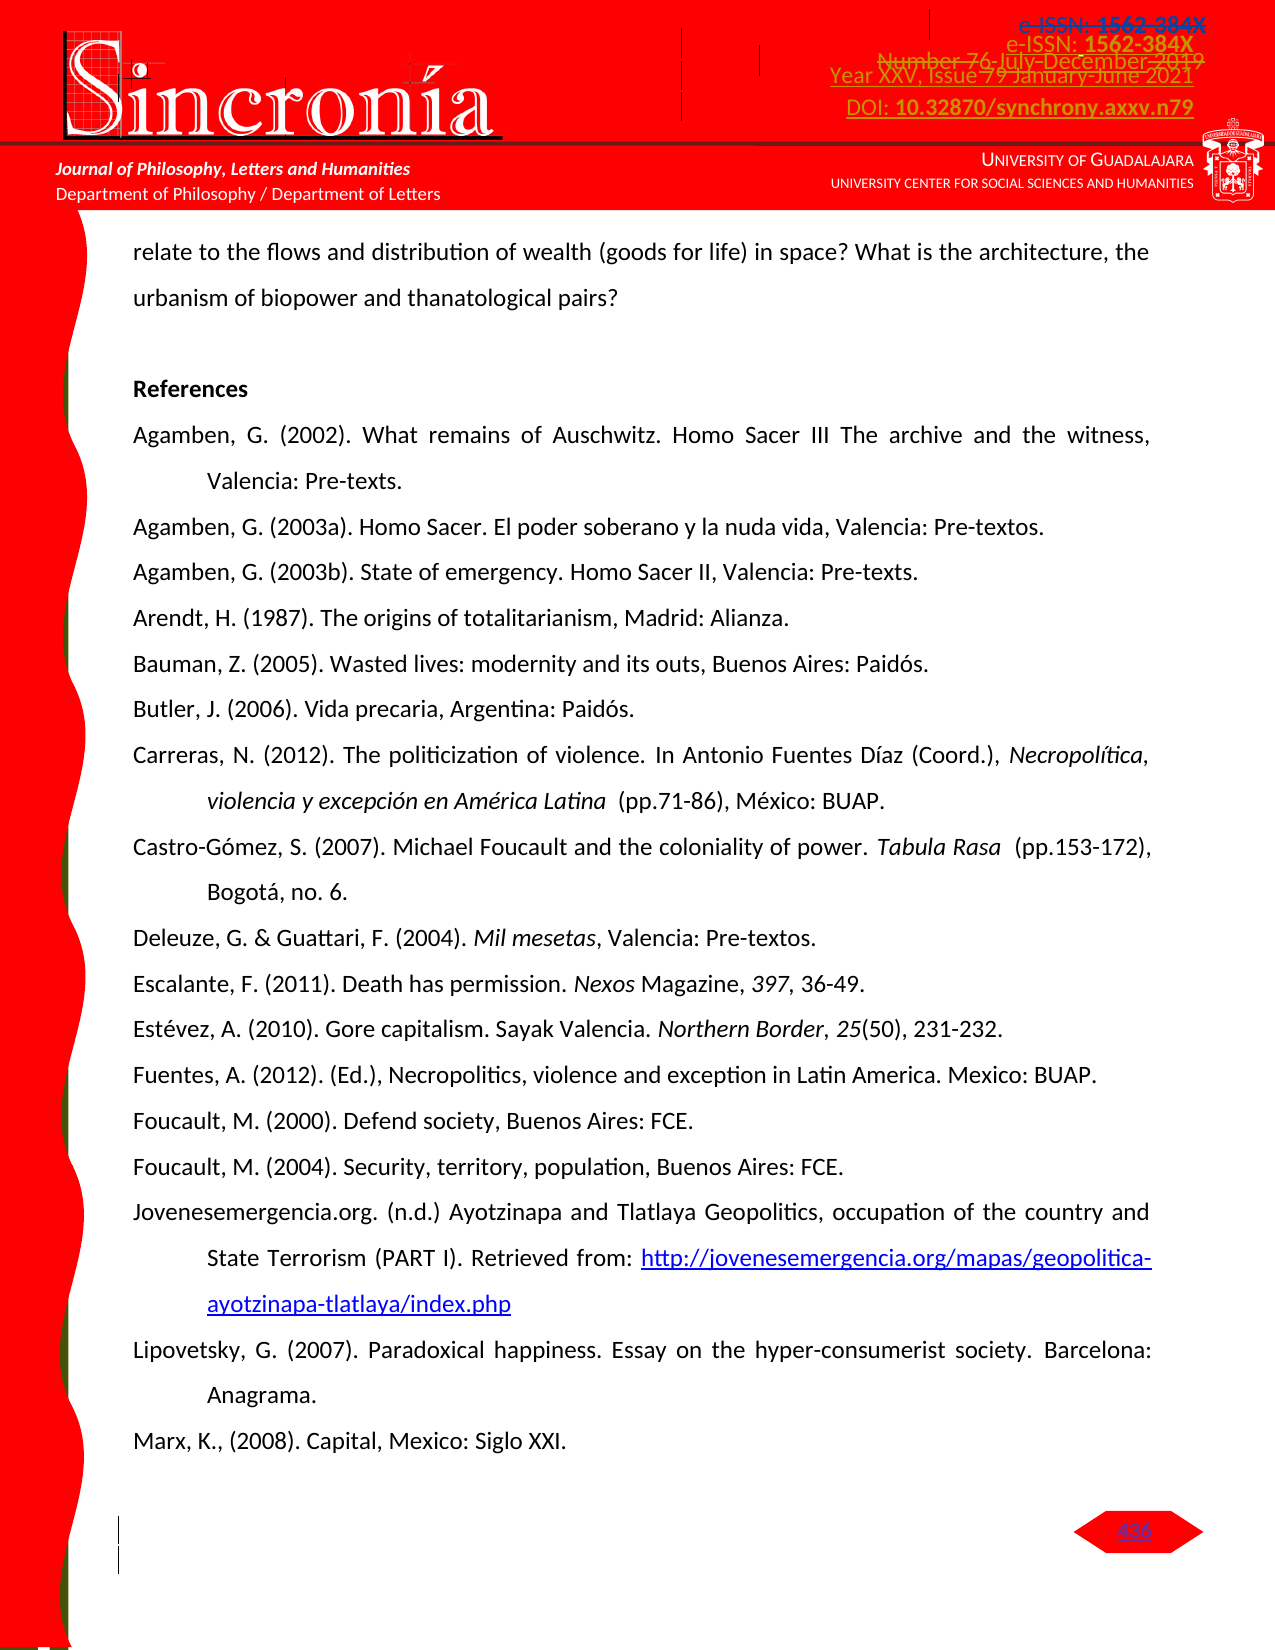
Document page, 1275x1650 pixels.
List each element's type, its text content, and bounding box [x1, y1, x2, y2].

text References [133, 373, 1152, 404]
text Deleuze, G. & Guattari, F. (2004). Mil mesetas, Valencia: Pre-textos. [133, 922, 1152, 953]
text Escalante, F. (2011). Death has permission. Nexos Magazine, 397, 36-49. [133, 968, 1152, 998]
text Foucault, M. (2000). Defend society, Buenos Aires: FCE. [133, 1105, 1152, 1136]
text Marx, K., (2008). Capital, Mexico: Siglo XXI. [133, 1425, 1152, 1456]
text Estévez, A. (2010). Gore capitalism. Sayak Valencia. Northern Border, 25(50), 231-232. [133, 1014, 1152, 1044]
text Agamben, G. (2003b). State of emergency. Homo Sacer II, Valencia: Pre-texts. [133, 556, 1152, 587]
text Arendt, H. (1987). The origins of totalitarianism, Madrid: Alianza. [133, 602, 1152, 633]
text Agamben, G. (2003a). Homo Sacer. El poder soberano y la nuda vida, Valencia: Pre-textos. [133, 511, 1152, 541]
text Carreras, N. (2012). The politicization of violence. In Antonio Fuentes Díaz (Coord.), Necropolítica, violencia y excepción en América Latina (pp.71-86), México: BUAP. [133, 739, 1152, 816]
text Foucault, M. (2004). Security, territory, population, Buenos Aires: FCE. [133, 1151, 1152, 1181]
text Butler, J. (2006). Vida precaria, Argentina: Paidós. [133, 693, 1152, 724]
text Castro-Gómez, S. (2007). Michael Foucault and the coloniality of power. Tabula Rasa (pp.153-172), Bogotá, no. 6. [133, 831, 1152, 907]
text Jovenesemergencia.org. (n.d.) Ayotzinapa and Tlatlaya Geopolitics, occupation of the country and State Terrorism (PART I). Retrieved from: http://jovenesemergencia.org/mapas/geopolitica-ayotzinapa-tlatlaya/index.php [133, 1197, 1152, 1318]
picture [62, 22, 503, 171]
text Agamben, G. (2002). What remains of Auschwitz. Homo Sacer III The archive and the witness, Valencia: Pre-texts. [133, 419, 1152, 495]
text Fuentes, A. (2012). (Ed.), Necropolitics, violence and exception in Latin America. Mexico: BUAP. [133, 1059, 1152, 1090]
text Bauman, Z. (2005). Wasted lives: modernity and its outs, Buenos Aires: Paidós. [133, 648, 1152, 678]
text Lipovetsky, G. (2007). Paradoxical happiness. Essay on the hyper-consumerist society. Barcelona: Anagrama. [133, 1334, 1152, 1410]
picture [1202, 118, 1264, 203]
